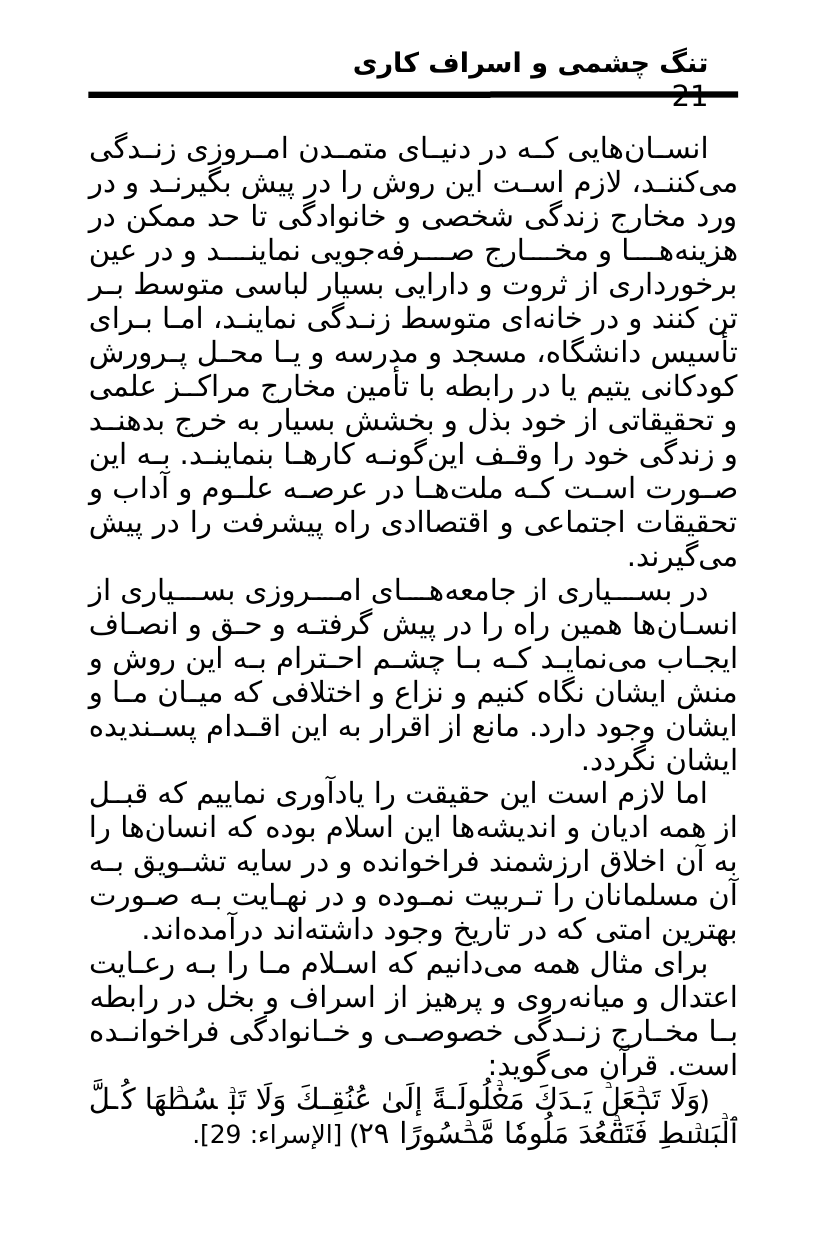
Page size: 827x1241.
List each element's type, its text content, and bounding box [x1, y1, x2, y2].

text اما لازم است این حقیقت را یادآوری نماییم که قبل از همه ادیان و اندیشه‌ها این اسلام بوده که انسان‌ها را به آن اخلاق ارزشمند فراخوانده و در سایه تشویق به آن مسلمانان را تربیت نموده و در نهایت به صورت بهترین امتی که در تاریخ وجود داشته‌اند درآمده‌اند. [89, 777, 738, 947]
text در بسیاری از جامعه‌های امروزی بسیاری از انسان‌ها همین راه را در پیش گرفته و حق و انصاف ایجاب می‌نماید که با چشم احترام به این روش و منش ایشان نگاه کنیم و نزاع و اختلافی که میان ما و ایشان وجود دارد. مانع از اقرار به این اقدام پسندیده ایشان نگردد. [89, 573, 738, 777]
text انسان‌هایی که در دنیای متمدن امروزی زندگی می‌کنند، لازم است این روش را در پیش بگیرند و در ورد مخارج زندگی شخصی و خانوادگی تا حد ممکن در هزینه‌ها و مخارج صرفه‌جویی نمایند و در عین برخورداری از ثروت و دارایی بسیار لباسی متوسط بر تن کنند و در خانه‌ای متوسط زندگی نمایند، اما برای تأسیس دانشگاه، مسجد و مدرسه و یا محل پرورش کودکانی یتیم یا در رابطه با تأمین مخارج مراکز علمی و تحقیقاتی از خود بذل و بخشش بسیار به خرج بدهند و زندگی خود را وقف این‌گونه کارها بنمایند. به این صورت است که ملت‌ها در عرصه علوم و آداب و تحقیقات اجتماعی و اقتصاادی راه پیشرفت را در پیش می‌گیرند. [89, 132, 738, 573]
text ﴿وَلَا تَجۡعَلۡ يَدَكَ مَغۡلُولَةً إِلَىٰ عُنُقِكَ وَلَا تَبۡسُطۡهَا كُلَّ ٱلۡبَسۡطِ فَتَقۡعُدَ مَلُومٗا مَّحۡسُورًا ٢٩﴾ [الإسراء: 29]. [89, 1116, 359, 1150]
text برای مثال همه می‌دانیم که اسلام ما را به رعایت اعتدال و میانه‌روی و پرهیز از اسراف و بخل در رابطه با مخارج زندگی خصوصی و خانوادگی فراخوانده است. قرآن می‌گوید: [89, 947, 738, 1082]
